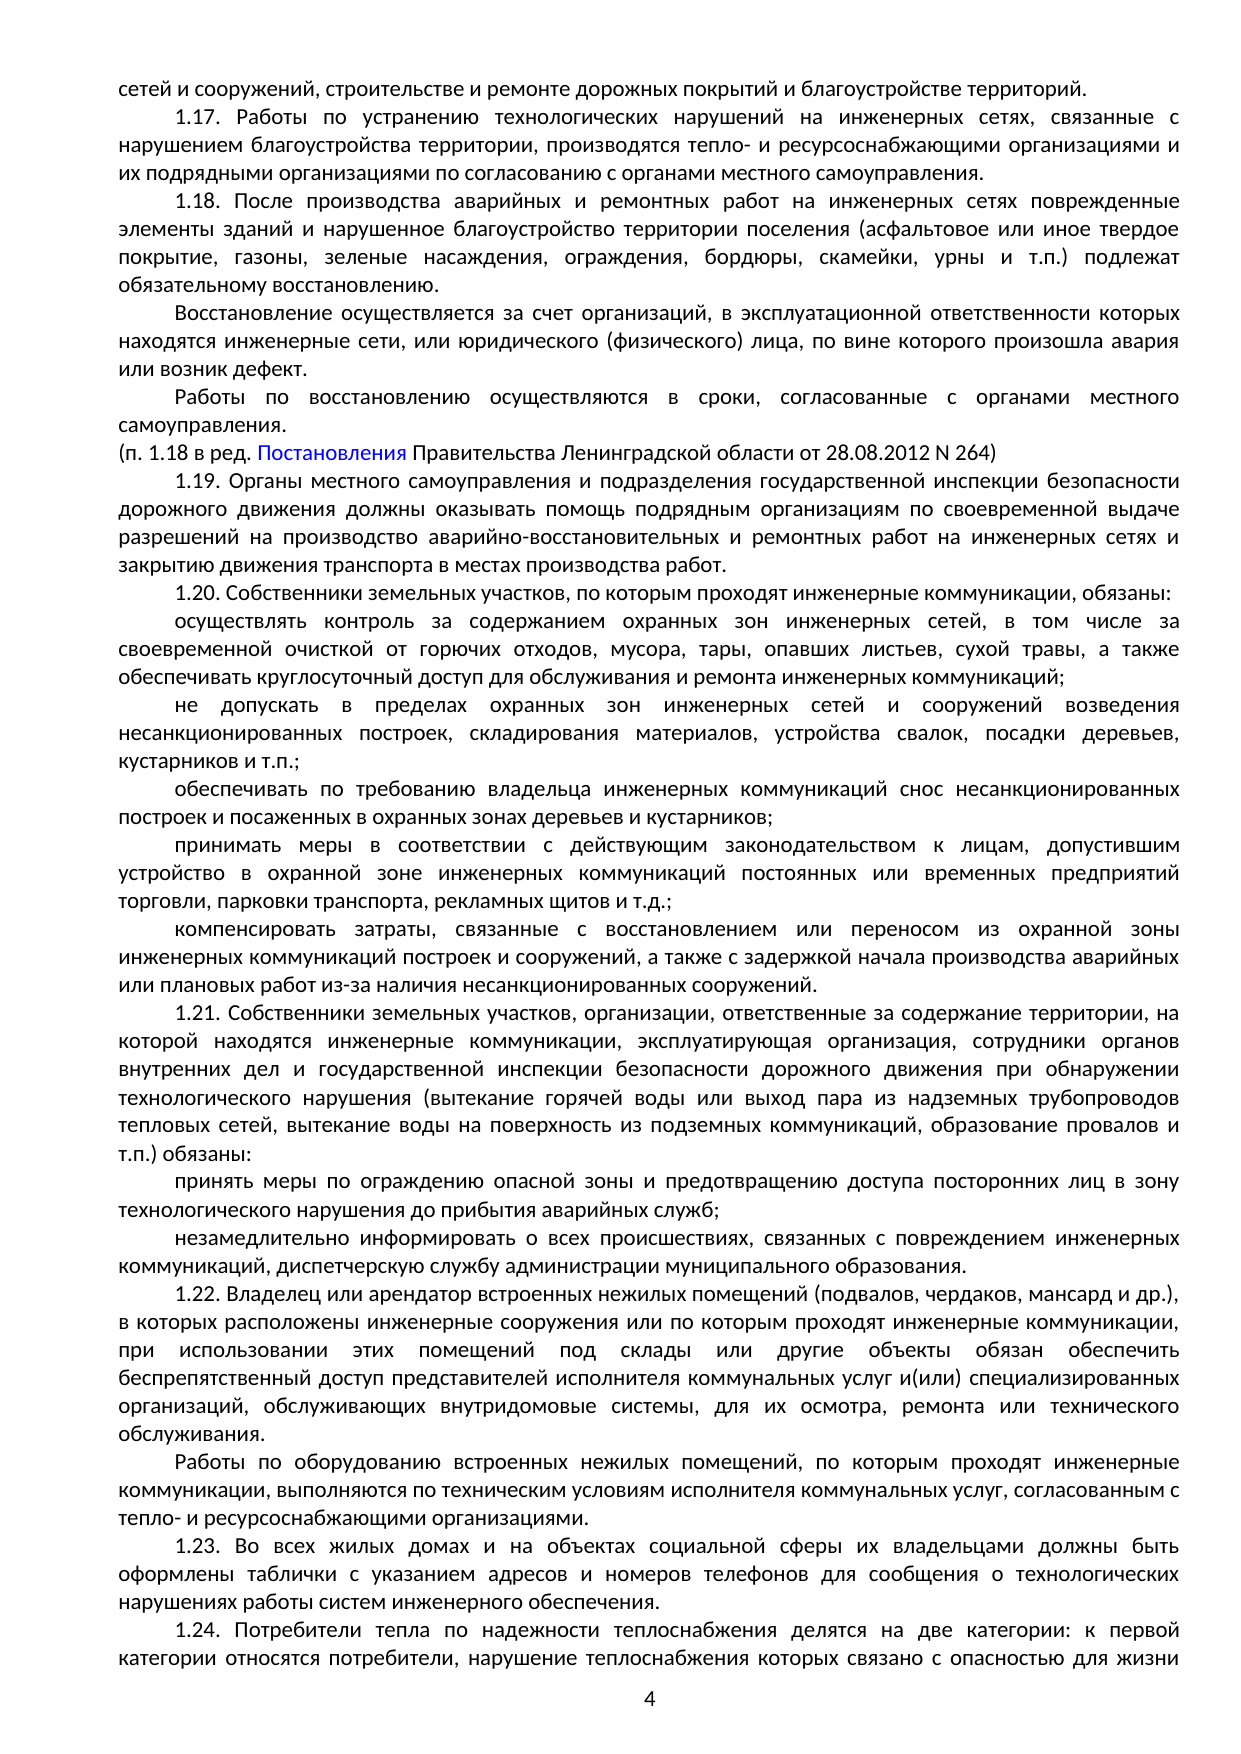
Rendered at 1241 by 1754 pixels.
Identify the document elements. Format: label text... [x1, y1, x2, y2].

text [118, 1615, 1181, 1671]
text 1.21. Собственники земельных участков, организации, ответственные за содержание территории, на которой находятся инженерные коммуникации, эксплуатирующая организация, сотрудники органов внутренних дел и государственной инспекции безопасности дорожного движения при обнаружении технологического нарушения (вытекание горячей воды или выход пара из надземных трубопроводов тепловых сетей, вытекание воды на поверхность из подземных коммуникаций, образование провалов и т.п.) обязаны: [118, 998, 1181, 1167]
text (п. 1.18 в ред. Постановления Правительства Ленинградской области от 28.08.2012 N 264) [118, 438, 1181, 466]
text обеспечивать по требованию владельца инженерных коммуникаций снос несанкционированных построек и посаженных в охранных зонах деревьев и кустарников; [118, 774, 1181, 830]
text 1.20. Собственники земельных участков, по которым проходят инженерные коммуникации, обязаны: [118, 578, 1181, 606]
text принимать меры в соответствии с действующим законодательством к лицам, допустившим устройство в охранной зоне инженерных коммуникаций постоянных или временных предприятий торговли, парковки транспорта, рекламных щитов и т.д.; [118, 830, 1181, 914]
text 1.19. Органы местного самоуправления и подразделения государственной инспекции безопасности дорожного движения должны оказывать помощь подрядным организациям по своевременной выдаче разрешений на производство аварийно-восстановительных и ремонтных работ на инженерных сетях и закрытию движения транспорта в местах производства работ. [118, 466, 1181, 578]
text Восстановление осуществляется за счет организаций, в эксплуатационной ответственности которых находятся инженерные сети, или юридического (физического) лица, по вине которого произошла авария или возник дефект. [118, 298, 1181, 382]
text не допускать в пределах охранных зон инженерных сетей и сооружений возведения несанкционированных построек, складирования материалов, устройства свалок, посадки деревьев, кустарников и т.п.; [118, 690, 1181, 774]
text Работы по оборудованию встроенных нежилых помещений, по которым проходят инженерные коммуникации, выполняются по техническим условиям исполнителя коммунальных услуг, согласованным с тепло- и ресурсоснабжающими организациями. [118, 1447, 1181, 1531]
text принять меры по ограждению опасной зоны и предотвращению доступа посторонних лиц в зону технологического нарушения до прибытия аварийных служб; [118, 1167, 1181, 1223]
text 1.18. После производства аварийных и ремонтных работ на инженерных сетях поврежденные элементы зданий и нарушенное благоустройство территории поселения (асфальтовое или иное твердое покрытие, газоны, зеленые насаждения, ограждения, бордюры, скамейки, урны и т.п.) подлежат обязательному восстановлению. [118, 186, 1181, 298]
text незамедлительно информировать о всех происшествиях, связанных с повреждением инженерных коммуникаций, диспетчерскую службу администрации муниципального образования. [118, 1223, 1181, 1279]
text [118, 74, 1181, 102]
text 1.23. Во всех жилых домах и на объектах социальной сферы их владельцами должны быть оформлены таблички с указанием адресов и номеров телефонов для сообщения о технологических нарушениях работы систем инженерного обеспечения. [118, 1531, 1181, 1615]
text 1.17. Работы по устранению технологических нарушений на инженерных сетях, связанные с нарушением благоустройства территории, производятся тепло- и ресурсоснабжающими организациями и их подрядными организациями по согласованию с органами местного самоуправления. [118, 102, 1181, 186]
text Работы по восстановлению осуществляются в сроки, согласованные с органами местного самоуправления. [118, 382, 1181, 438]
text осуществлять контроль за содержанием охранных зон инженерных сетей, в том числе за своевременной очисткой от горючих отходов, мусора, тары, опавших листьев, сухой травы, а также обеспечивать круглосуточный доступ для обслуживания и ремонта инженерных коммуникаций; [118, 606, 1181, 690]
text 1.22. Владелец или арендатор встроенных нежилых помещений (подвалов, чердаков, мансард и др.), в которых расположены инженерные сооружения или по которым проходят инженерные коммуникации, при использовании этих помещений под склады или другие объекты обязан обеспечить беспрепятственный доступ представителей исполнителя коммунальных услуг и(или) специализированных организаций, обслуживающих внутридомовые системы, для их осмотра, ремонта или технического обслуживания. [118, 1279, 1181, 1447]
text компенсировать затраты, связанные с восстановлением или переносом из охранной зоны инженерных коммуникаций построек и сооружений, а также с задержкой начала производства аварийных или плановых работ из-за наличия несанкционированных сооружений. [118, 914, 1181, 998]
